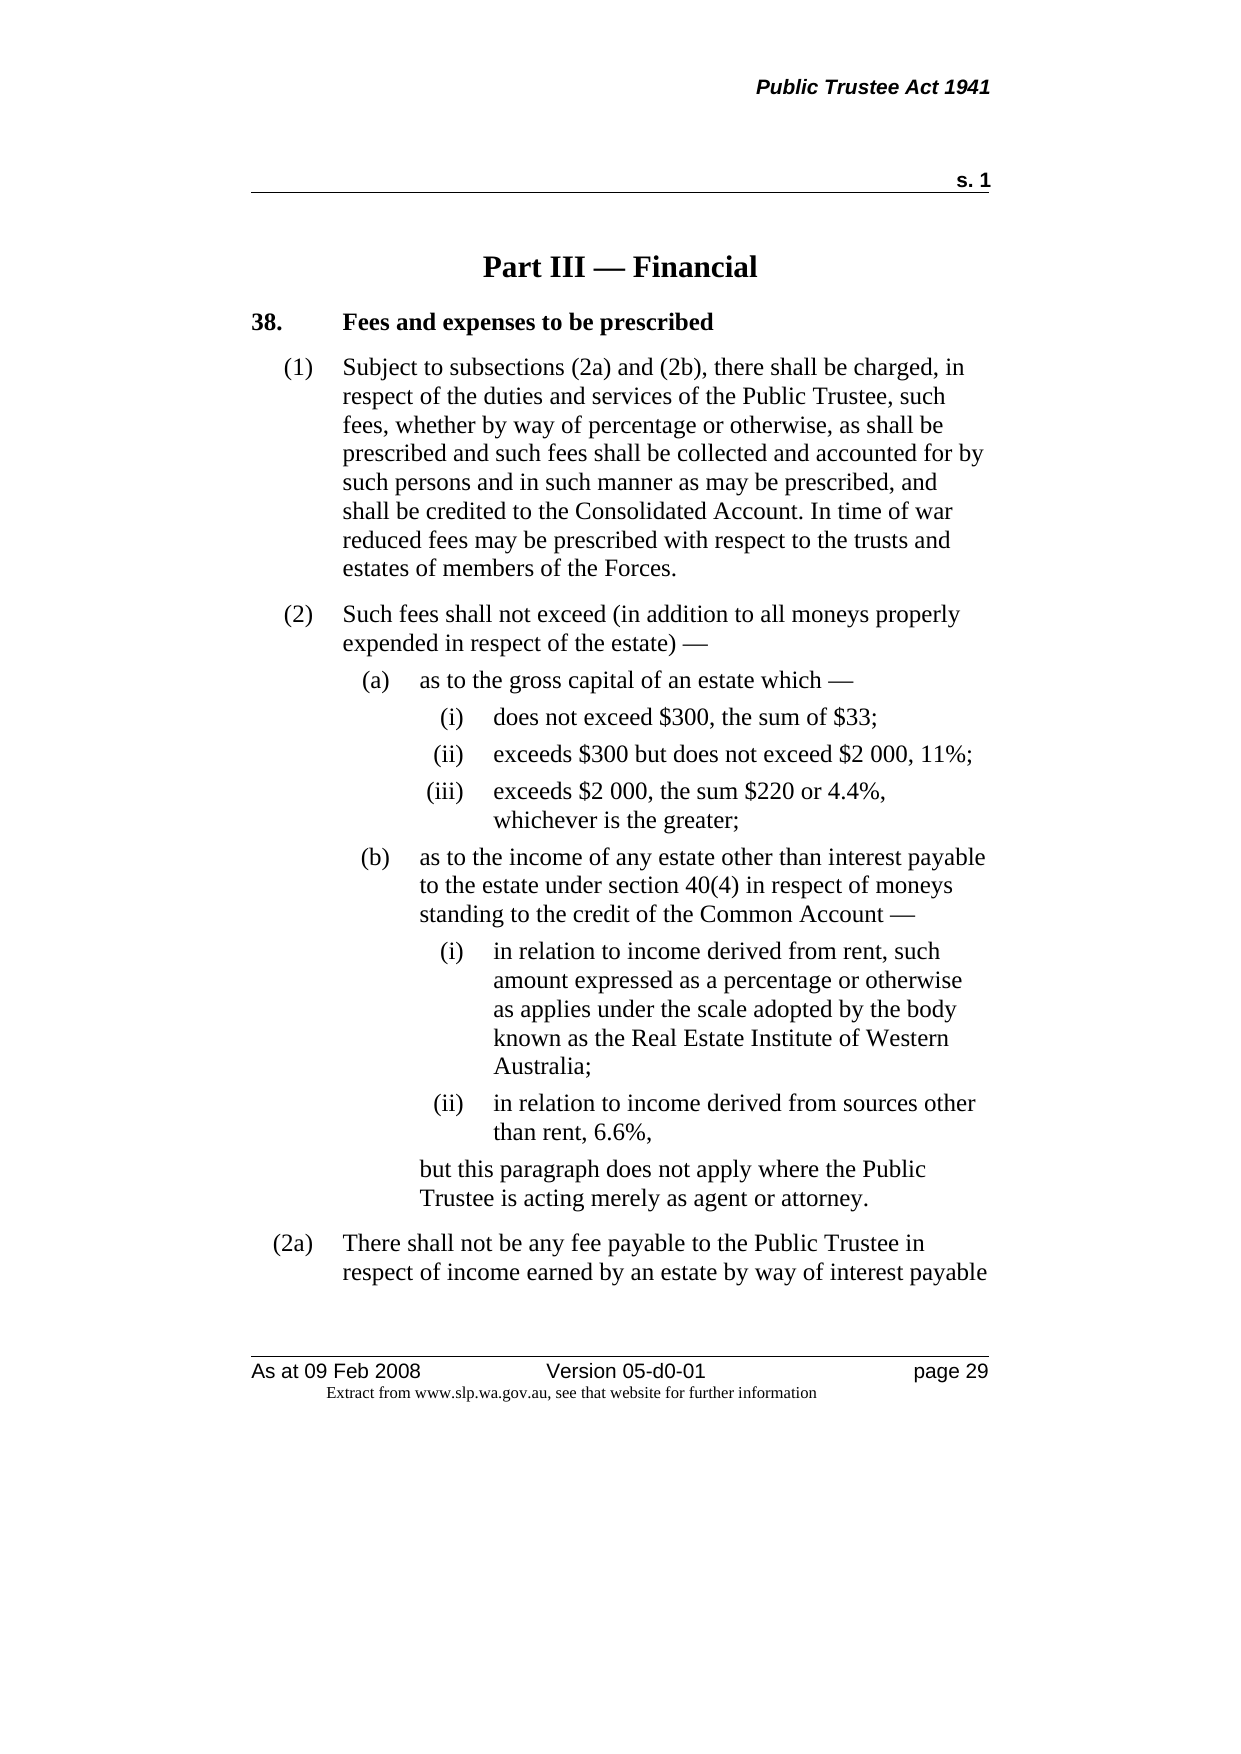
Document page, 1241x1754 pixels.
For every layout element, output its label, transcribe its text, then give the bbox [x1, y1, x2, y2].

text (2) Such fees shall not exceed (in addition to all moneys properly expended in respect of the estate) — [251, 599, 989, 656]
text (a) as to the gross capital of an estate which — [251, 665, 989, 693]
subtitle 38. Fees and expenses to be prescribed [251, 307, 989, 336]
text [251, 1228, 989, 1286]
subtitle Part III — Financial [251, 248, 989, 284]
text (ii) in relation to income derived from sources other than rent, 6.6%, [251, 1088, 989, 1146]
text (i) does not exceed $300, the sum of $33; [251, 702, 989, 731]
text (b) as to the income of any estate other than interest payable to the estate under section 40(4) in respect of moneys standing to the credit of the Common Account — [251, 842, 989, 928]
text (1) Subject to subsections (2a) and (2b), there shall be charged, in respect of the duties and services of the Public Trustee, such fees, whether by way of percentage or otherwise, as shall be prescribed and such fees shall be collected and accounted for by such persons and in such manner as may be prescribed, and shall be credited to the Consolidated Account. In time of war reduced fees may be prescribed with respect to the trusts and estates of members of the Forces. [251, 352, 989, 582]
text (ii) exceeds $300 but does not exceed $2 000, 11%; [251, 739, 989, 768]
text (i) in relation to income derived from rent, such amount expressed as a percentage or otherwise as applies under the scale adopted by the body known as the Real Estate Institute of Western Australia; [251, 936, 989, 1080]
text but this paragraph does not apply where the Public Trustee is acting merely as agent or attorney. [251, 1154, 989, 1212]
text (iii) exceeds $2 000, the sum $220 or 4.4%, whichever is the greater; [251, 776, 989, 833]
